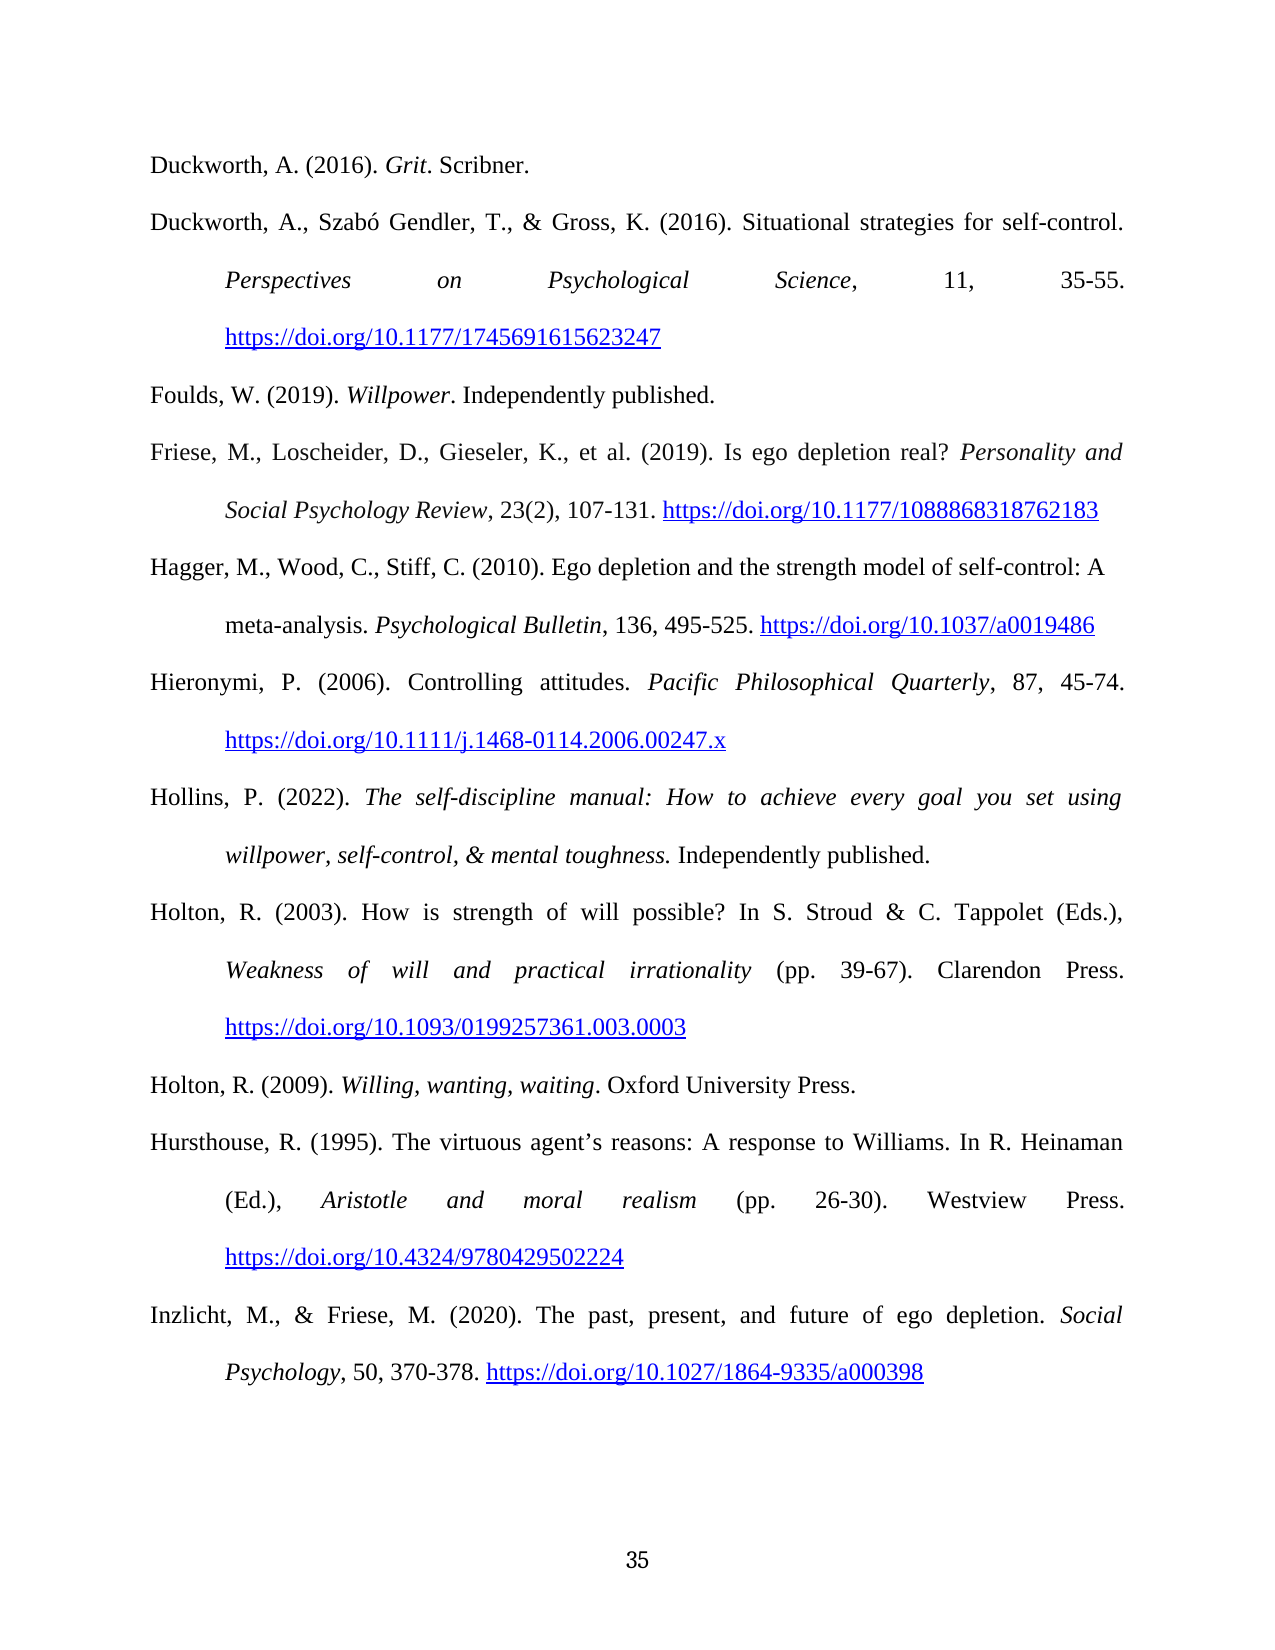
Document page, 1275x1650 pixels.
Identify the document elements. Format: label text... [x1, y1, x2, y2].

text Friese, M., Loscheider, D., Gieseler, K., et al. (2019). Is ego depletion real? Personality and Social Psychology Review, 23(2), 107-131. https://doi.org/10.1177/1088868318762183 [150, 437, 1125, 524]
text Hieronymi, P. (2006). Controlling attitudes. Pacific Philosophical Quarterly, 87, 45-74. https://doi.org/10.1111/j.1468-0114.2006.00247.x [150, 667, 1125, 754]
text Foulds, W. (2019). Willpower. Independently published. [150, 380, 1125, 409]
text Duckworth, A. (2016). Grit. Scribner. [150, 150, 1125, 179]
text Holton, R. (2009). Willing, wanting, waiting. Oxford University Press. [150, 1070, 1125, 1099]
text Hollins, P. (2022). The self-discipline manual: How to achieve every goal you set using willpower, self-control, & mental toughness. Independently published. [150, 782, 1125, 869]
text Inzlicht, M., & Friese, M. (2020). The past, present, and future of ego depletion. Social Psychology, 50, 370-378. https://doi.org/10.1027/1864-9335/a000398 [150, 1300, 1125, 1386]
text Hagger, M., Wood, C., Stiff, C. (2010). Ego depletion and the strength model of self-control: A meta-analysis. Psychological Bulletin, 136, 495-525. https://doi.org/10.1037/a0019486 [150, 552, 1125, 639]
text Holton, R. (2003). How is strength of will possible? In S. Stroud & C. Tappolet (Eds.), Weakness of will and practical irrationality (pp. 39-67). Clarendon Press. https://doi.org/10.1093/0199257361.003.0003 [150, 897, 1125, 1041]
text Hursthouse, R. (1995). The virtuous agent’s reasons: A response to Williams. In R. Heinaman (Ed.), Aristotle and moral realism (pp. 26-30). Westview Press. https://doi.org/10.4324/9780429502224 [150, 1127, 1125, 1271]
text Duckworth, A., Szabó Gendler, T., & Gross, K. (2016). Situational strategies for self-control. Perspectives on Psychological Science, 11, 35-55. https://doi.org/10.1177/1745691615623247 [150, 207, 1125, 351]
